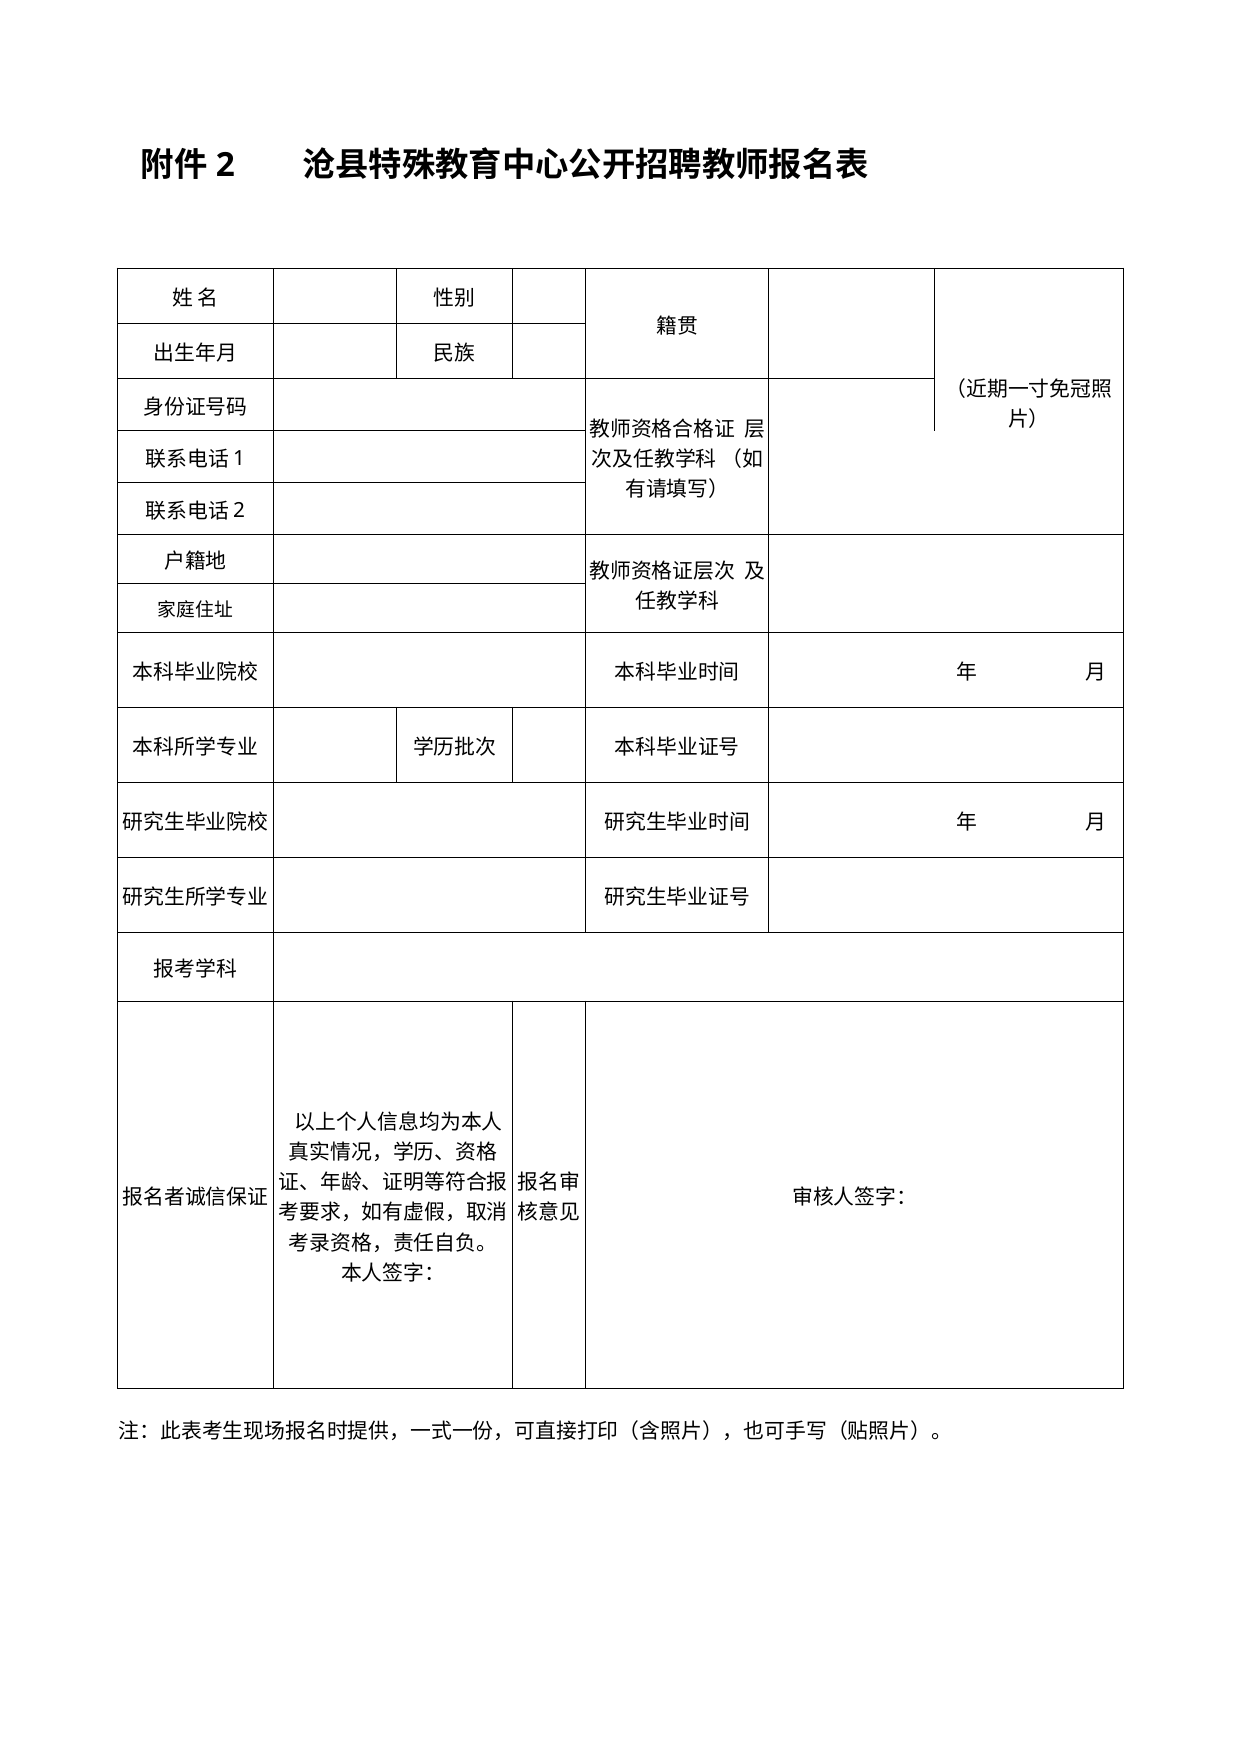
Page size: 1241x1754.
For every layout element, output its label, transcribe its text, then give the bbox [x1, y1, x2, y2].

table_cell 本科所学专业 [118, 708, 273, 782]
table_cell [274, 535, 585, 583]
table_cell 报考学科 [118, 933, 273, 1001]
table_cell 学历批次 [397, 708, 512, 782]
table_cell 本科毕业时间 [586, 633, 768, 707]
table_cell 研究生毕业证号 [586, 858, 768, 932]
table_cell [769, 783, 934, 857]
table_cell [274, 858, 585, 932]
table_cell [274, 584, 585, 632]
table_header [513, 269, 585, 323]
table_header （近期一寸免冠照片） [934, 269, 1123, 534]
table_header 性别 [397, 269, 512, 323]
table_cell 研究生毕业院校 [118, 783, 273, 857]
text 附件2 沧县特殊教育中心公开招聘教师报名表 [141, 129, 1100, 194]
table_cell 联系电话1 [118, 431, 273, 482]
table_cell [513, 708, 585, 782]
table_cell [769, 379, 934, 534]
table_cell [769, 858, 1123, 932]
table_cell [769, 708, 1123, 782]
table_cell [274, 783, 585, 857]
table_cell 研究生毕业时间 [586, 783, 768, 857]
table_cell 年 [934, 633, 998, 707]
table_cell 联系电话2 [118, 483, 273, 534]
table_header [274, 269, 396, 323]
table_cell 研究生所学专业 [118, 858, 273, 932]
table_cell 出生年月 [118, 324, 273, 378]
table_cell [274, 933, 1123, 1001]
table_cell 以上个人信息均为本人真实情况，学历、资格证、年龄、证明等符合报考要求，如有虚假，取消考录资格，责任自负。 本人签字： [274, 1002, 512, 1388]
table_cell [274, 324, 396, 378]
table_header 姓 名 [118, 269, 273, 323]
table_cell [998, 633, 1068, 707]
table_cell 审核人签字： [586, 1002, 1123, 1388]
table_cell 教师资格合格证 层次及任教学科 （如有请填写） [586, 379, 768, 534]
table_cell [274, 379, 585, 430]
table_cell [769, 633, 934, 707]
table_cell 注：此表考生现场报名时提供，一式一份，可直接打印（含照片），也可手写（贴照片）。 [117, 1389, 1123, 1469]
table_header 籍贯 [586, 269, 768, 378]
table_cell 家庭住址 [118, 584, 273, 632]
table_cell 本科毕业院校 [118, 633, 273, 707]
table_cell 户籍地 [118, 535, 273, 583]
table_cell [274, 483, 585, 534]
table_cell 年 [934, 783, 998, 857]
table_cell 本科毕业证号 [586, 708, 768, 782]
table_cell 报名者诚信保证 [118, 1002, 273, 1388]
table_cell 身份证号码 [118, 379, 273, 430]
table_cell 月 [1069, 783, 1123, 857]
table_cell [998, 783, 1068, 857]
table_cell 教师资格证层次 及任教学科 [586, 535, 768, 632]
table_cell [274, 708, 396, 782]
table_cell 报名审核意见 [513, 1002, 585, 1388]
table_cell 月 [1069, 633, 1123, 707]
table_cell [513, 324, 585, 378]
table_cell 民族 [397, 324, 512, 378]
table_cell [274, 431, 585, 482]
table_cell [769, 535, 1123, 632]
table_header [769, 269, 934, 378]
table_cell [274, 633, 585, 707]
